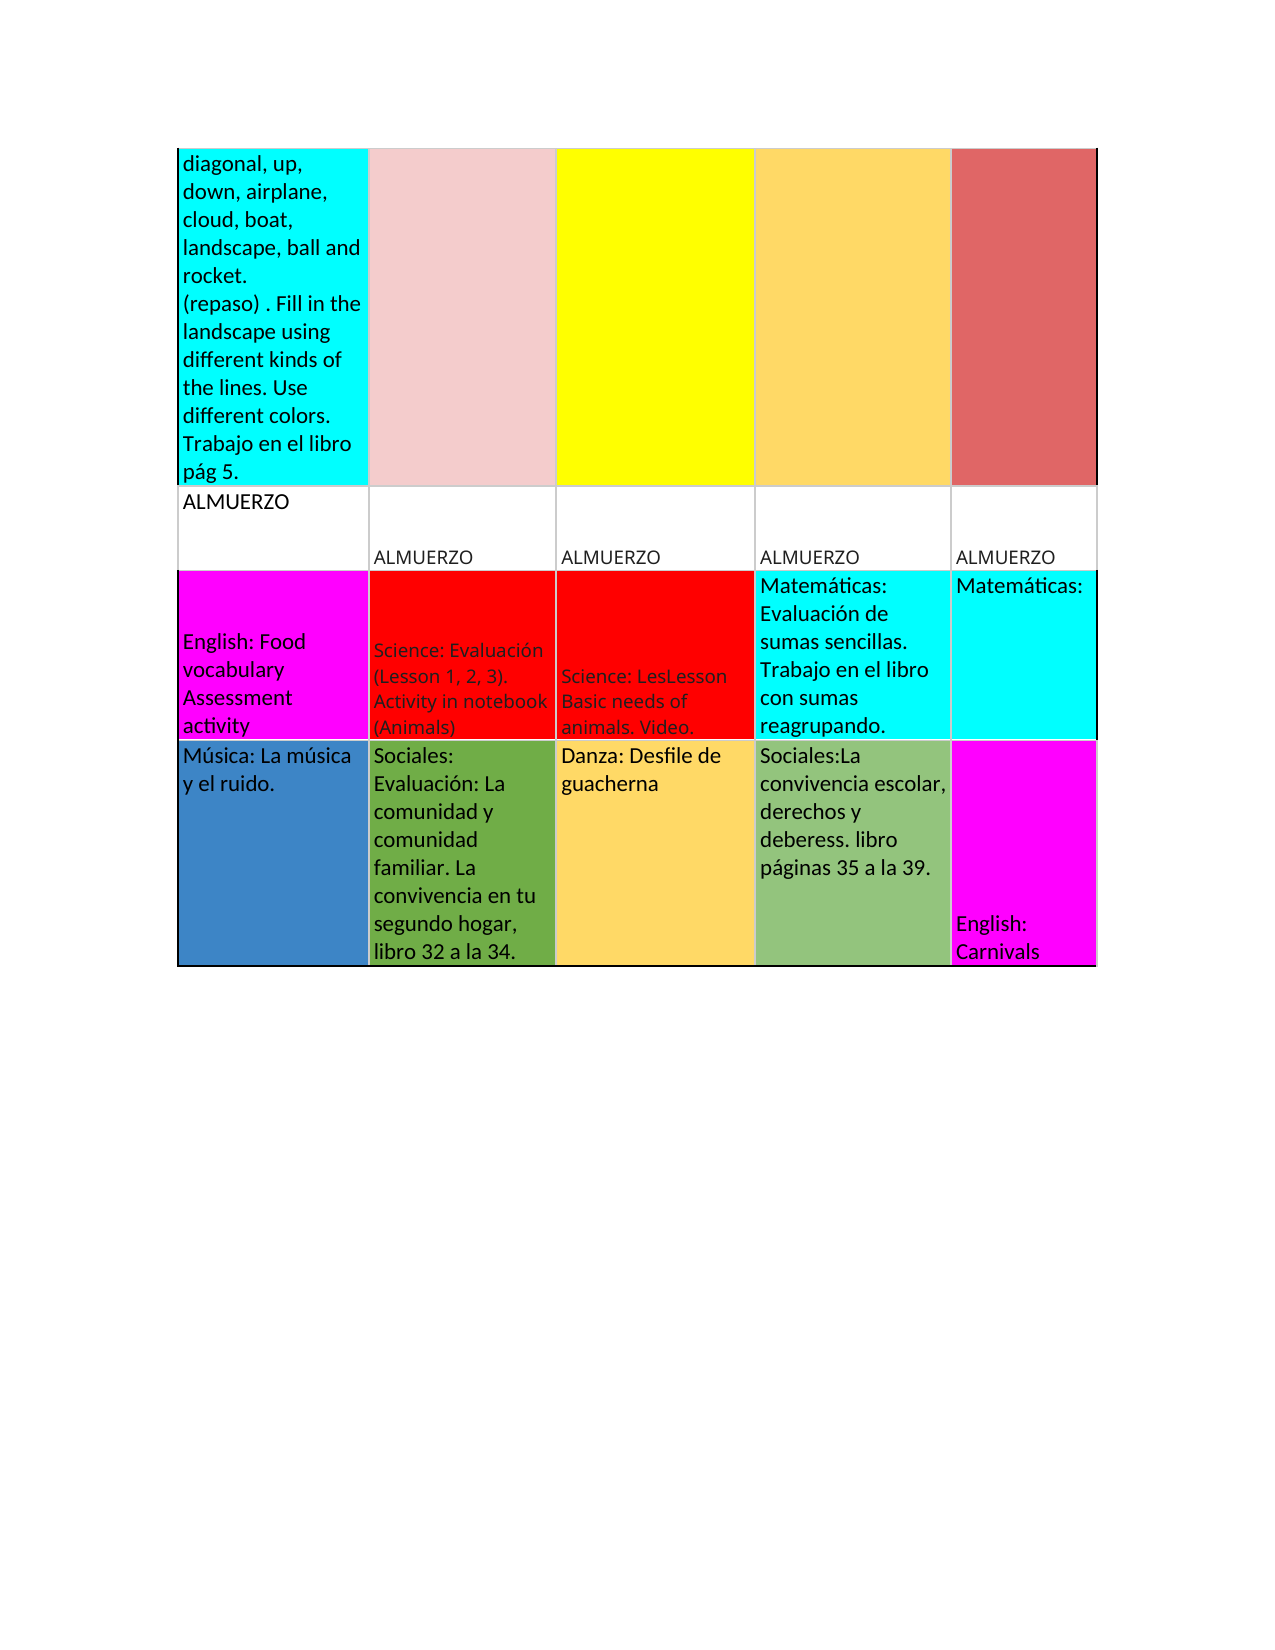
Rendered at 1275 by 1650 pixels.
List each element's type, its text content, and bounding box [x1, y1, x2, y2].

table_cell ALMUERZO [179, 487, 368, 570]
table_cell ALMUERZO [756, 487, 950, 570]
table_cell ALMUERZO [370, 487, 555, 570]
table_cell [756, 149, 950, 485]
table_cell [370, 149, 555, 485]
table_cell Música: La música y el ruido. [179, 741, 368, 965]
table_cell English: Carnivals [952, 741, 1096, 965]
table_cell ALMUERZO [557, 487, 754, 570]
table_cell Matemáticas: Evaluación de sumas sencillas. Trabajo en el libro con sumas reagrupando. [756, 571, 950, 739]
table_cell [952, 149, 1096, 485]
table_cell English: Food vocabulary Assessment activity [179, 571, 368, 739]
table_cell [179, 149, 368, 485]
table_cell Matemáticas: [952, 571, 1096, 739]
table_cell Danza: Desfile de guacherna [557, 741, 754, 965]
table_cell Science: Evaluación (Lesson 1, 2, 3). Activity in notebook (Animals) [370, 571, 555, 739]
table_cell ALMUERZO [952, 487, 1096, 570]
table_cell Science: LesLesson Basic needs of animals. Video. [557, 571, 754, 739]
table_cell Sociales:La convivencia escolar, derechos y deberess. libro páginas 35 a la 39. [756, 741, 950, 965]
table_cell Sociales: Evaluación: La comunidad y comunidad familiar. La convivencia en tu segundo hogar, libro 32 a la 34. [370, 741, 555, 965]
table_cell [557, 149, 754, 485]
